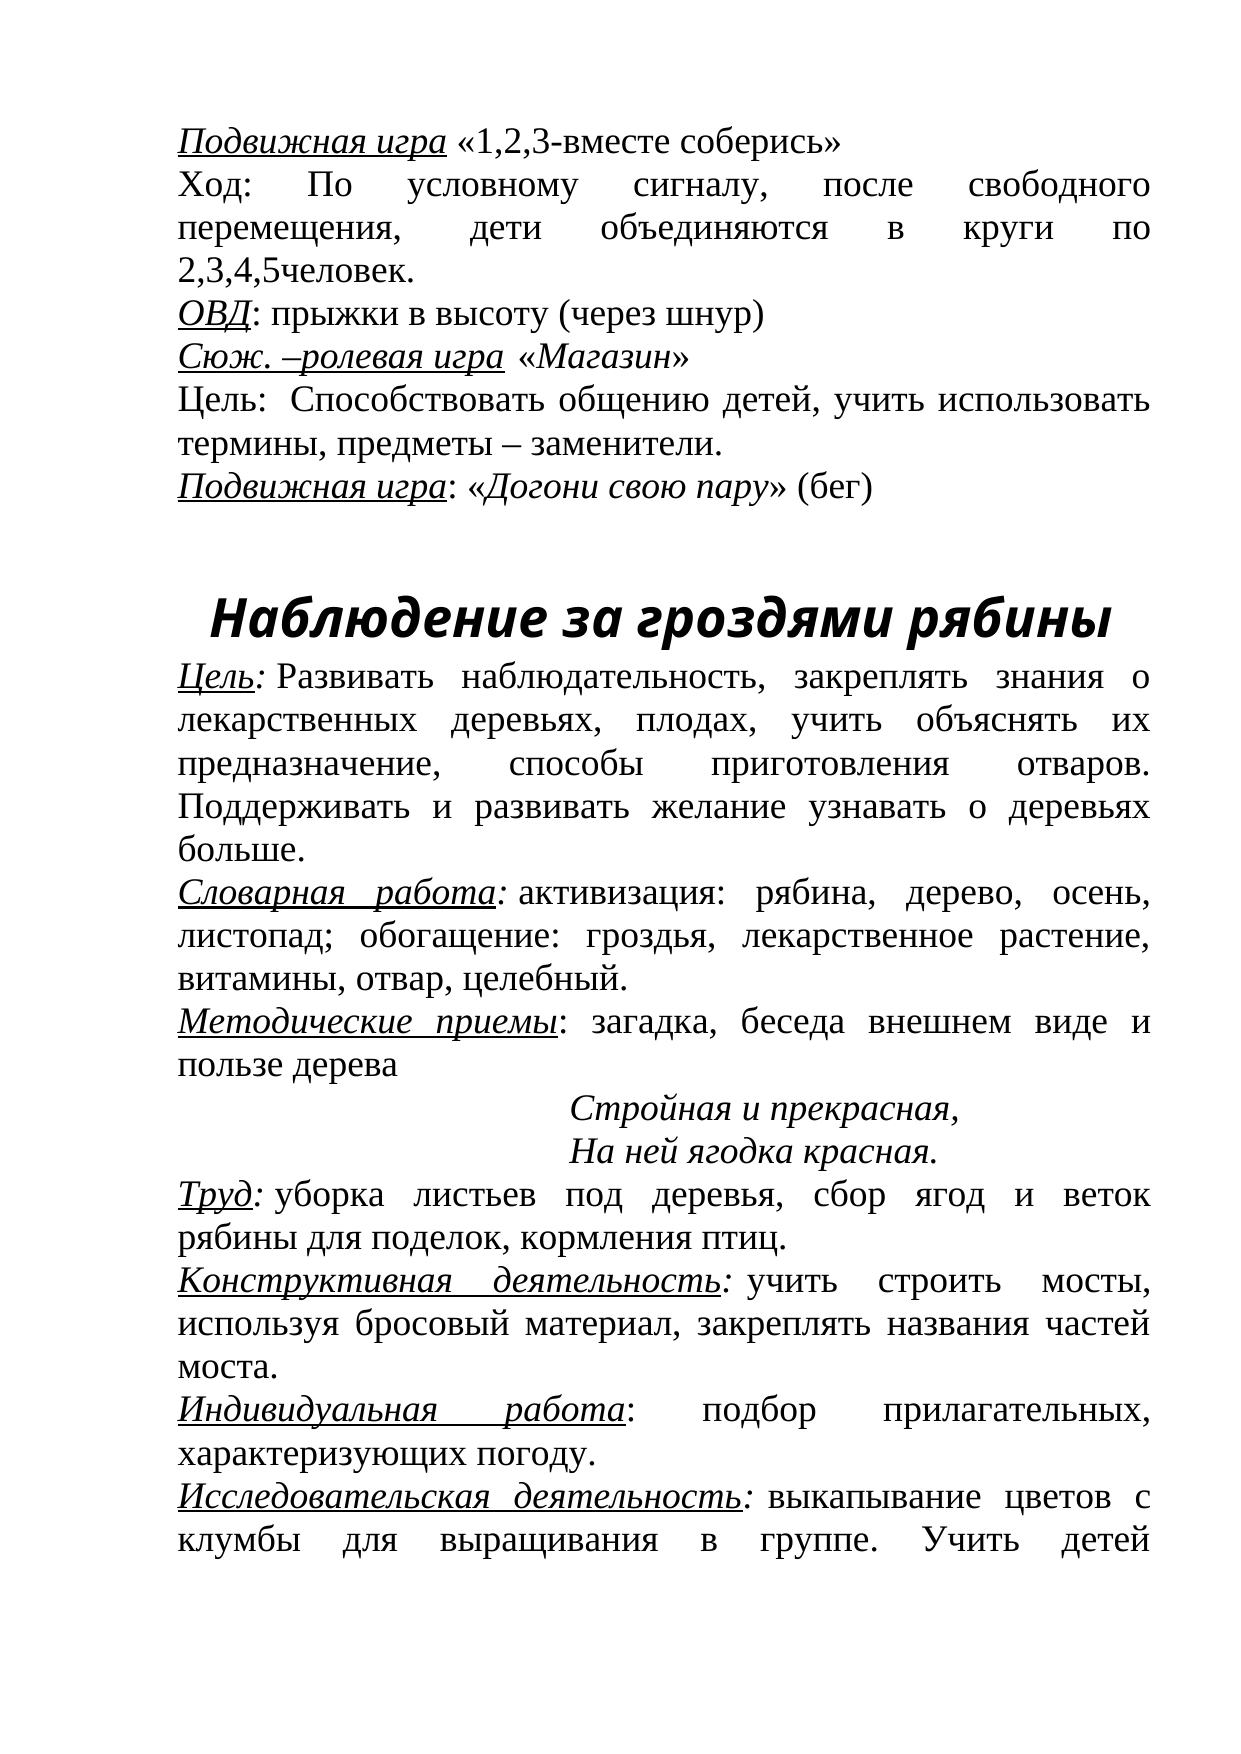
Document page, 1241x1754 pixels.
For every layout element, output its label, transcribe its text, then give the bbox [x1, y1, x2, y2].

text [177, 1473, 1152, 1559]
text Стройная и прекрасная, [177, 1085, 1152, 1128]
text Труд: уборка листьев под деревья, сбор ягод и веток рябины для поделок, кормления птиц. [177, 1171, 1152, 1257]
text Конструктивная деятельность: учить строить мосты, используя бросовый материал, закреплять названия частей моста. [177, 1257, 1152, 1387]
text Словарная работа: активизация: рябина, дерево, осень, листопад; обогащение: гроздья, лекарственное растение, витамины, отвар, целебный. [177, 869, 1152, 999]
text Индивидуальная работа: подбор прилагательных, характеризующих погоду. [177, 1387, 1152, 1473]
text Цель: Способствовать общению детей, учить использовать термины, предметы – заменители. [177, 377, 1152, 463]
text Сюж. –ролевая игра «Магазин» [177, 334, 1152, 377]
text Ход: По условному сигналу, после свободного перемещения, дети объединяются в круги по 2,3,4,5человек. [177, 161, 1152, 291]
text На ней ягодка красная. [177, 1128, 1152, 1171]
text Методические приемы: загадка, беседа внешнем виде и пользе дерева [177, 999, 1152, 1085]
text Подвижная игра «1,2,3-вместе соберись» [177, 118, 1152, 161]
text Цель: Развивать наблюдательность, закреплять знания о лекарственных деревьях, плодах, учить объяснять их предназначение, способы приготовления отваров. Поддерживать и развивать желание узнавать о деревьях больше. [177, 654, 1152, 869]
text Наблюдение за гроздями рябины [177, 580, 1152, 654]
text ОВД: прыжки в высоту (через шнур) [177, 291, 1152, 334]
text Подвижная игра: «Догони свою пару» (бег) [177, 463, 1152, 506]
